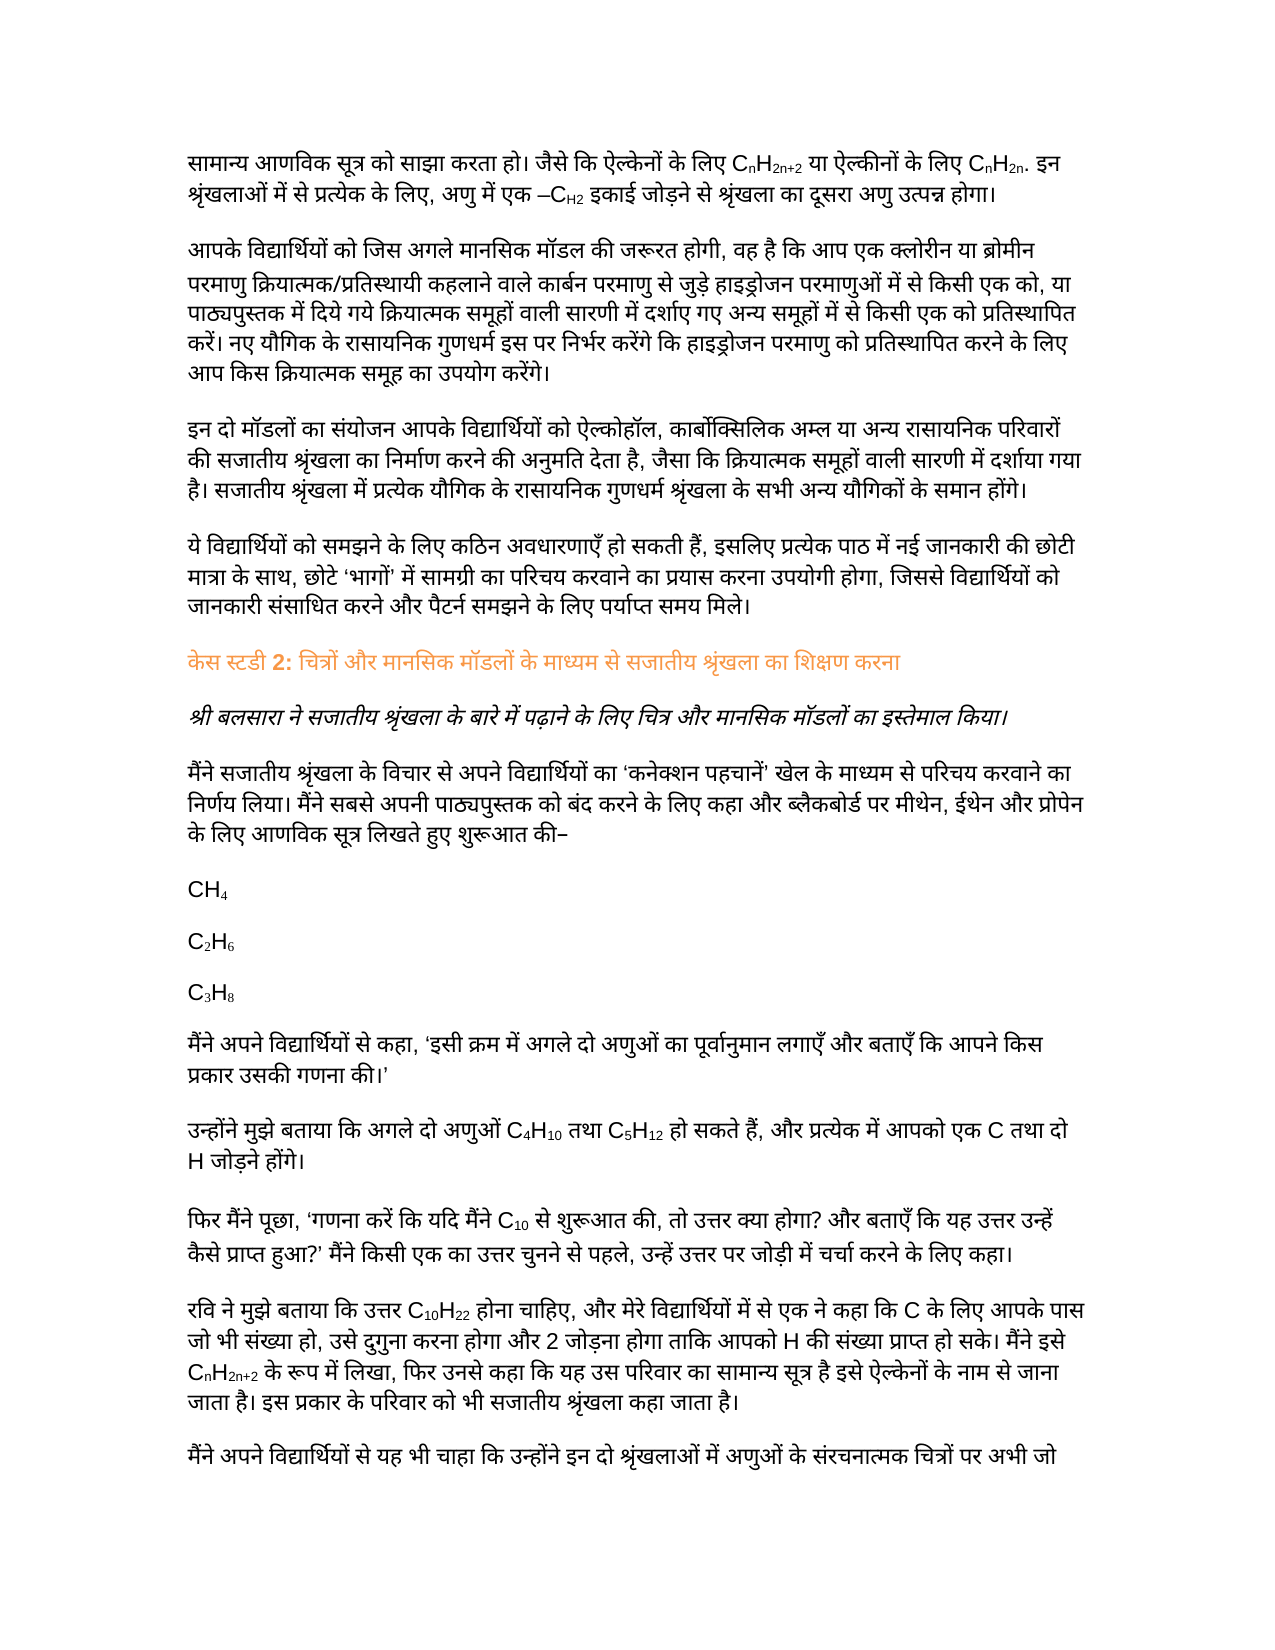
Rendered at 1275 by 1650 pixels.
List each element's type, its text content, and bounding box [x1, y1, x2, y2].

text श्री बलसारा ने सजातीय श्रृंखला के बारे में पढ़ाने के लिए चित्र और मानसिक मॉडलों का इस्तेमाल किया। [187, 705, 1087, 735]
text ये विद्यार्थियों को समझने के लिए कठिन अवधारणाएँ हो सकती हैं, इसलिए प्रत्येक पाठ में नई जानकारी की छोटी मात्रा के साथ, छोटे ‘भागों’ में सामग्री का परिचय करवाने का प्रयास करना उपयोगी होगा, जिससे विद्यार्थियों को जानकारी संसाधित करने और पैटर्न समझने के लिए पर्याप्त समय मिले। [187, 533, 1087, 624]
text रवि ने मुझे बताया कि उत्तर C10H22 होना चाहिए, और मेरे विद्यार्थियों में से एक ने कहा कि C के लिए आपके पास जो भी संख्या हो, उसे दुगुना करना होगा और 2 जोड़ना होगा ताकि आपको H की संख्या प्राप्त हो सके। मैंने इसे CnH2n+2 के रूप में लिखा, फिर उनसे कहा कि यह उस परिवार का सामान्य सूत्र है इसे ऐल्केनों के नाम से जाना जाता है। इस प्रकार के परिवार को भी सजातीय श्रृंखला कहा जाता है। [187, 1297, 1087, 1419]
text फिर मैंने पूछा, ‘गणना करें कि यदि मैंने C10 से शुरूआत की, तो उत्तर क्या होगा? और बताएँ कि यह उत्तर उन्हें कैसे प्राप्त हुआ?’ मैंने किसी एक का उत्तर चुनने से पहले, उन्हें उत्तर पर जोड़ी में चर्चा करने के लिए कहा। [187, 1204, 1087, 1272]
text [187, 150, 1087, 212]
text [187, 1444, 1087, 1474]
text आपके विद्यार्थियों को जिस अगले मानसिक मॉडल की जरूरत होगी, वह है कि आप एक क्लोरीन या ब्रोमीन परमाणु क्रियात्मक/प्रतिस्थायी कहलाने वाले कार्बन परमाणु से जुड़े हाइड्रोजन परमाणुओं में से किसी एक को, या पाठ्यपुस्तक में दिये गये क्रियात्मक समूहों वाली सारणी में दर्शाए गए अन्य समूहों में से किसी एक को प्रतिस्थापित करें। नए यौगिक के रासायनिक गुणधर्म इस पर निर्भर करेंगे कि हाइड्रोजन परमाणु को प्रतिस्थापित करने के लिए आप किस क्रियात्मक समूह का उपयोग करेंगे। [187, 237, 1087, 391]
text इन दो मॉडलों का संयोजन आपके विद्यार्थियों को ऐल्कोहॉल, कार्बोक्सिलिक अम्ल या अन्य रासायनिक परिवारों की सजातीय श्रृंखला का निर्माण करने की अनुमति देता है, जैसा कि क्रियात्मक समूहों वाली सारणी में दर्शाया गया है। सजातीय श्रृंखला में प्रत्येक यौगिक के रासायनिक गुणधर्म श्रृंखला के सभी अन्य यौगिकों के समान होंगे। [187, 416, 1087, 508]
text उन्होंने मुझे बताया कि अगले दो अणुओं C4H10 तथा C5H12 हो सकते हैं, और प्रत्येक में आपको एक C तथा दो H जोड़ने होंगे। [187, 1117, 1087, 1179]
text C2H6 [187, 928, 1087, 954]
text मैंने सजातीय श्रृंखला के विचार से अपने विद्यार्थियों का ‘कनेक्शन पहचानें’ खेल के माध्यम से परिचय करवाने का निर्णय लिया। मैंने सबसे अपनी पाठ्यपुस्तक को बंद करने के लिए कहा और ब्लैकबोर्ड पर मीथेन, ईथेन और प्रोपेन के लिए आणविक सूत्र लिखते हुए शुरूआत की– [187, 760, 1087, 851]
text मैंने अपने विद्यार्थियों से कहा, ‘इसी क्रम में अगले दो अणुओं का पूर्वानुमान लगाएँ और बताएँ कि आपने किस प्रकार उसकी गणना की।’ [187, 1031, 1087, 1092]
text C3H8 [187, 979, 1087, 1006]
text केस स्टडी 2: चित्रों और मानसिक मॉडलों के माध्यम से सजातीय श्रृंखला का शिक्षण करना [187, 649, 1087, 680]
text CH4 [187, 876, 1087, 903]
